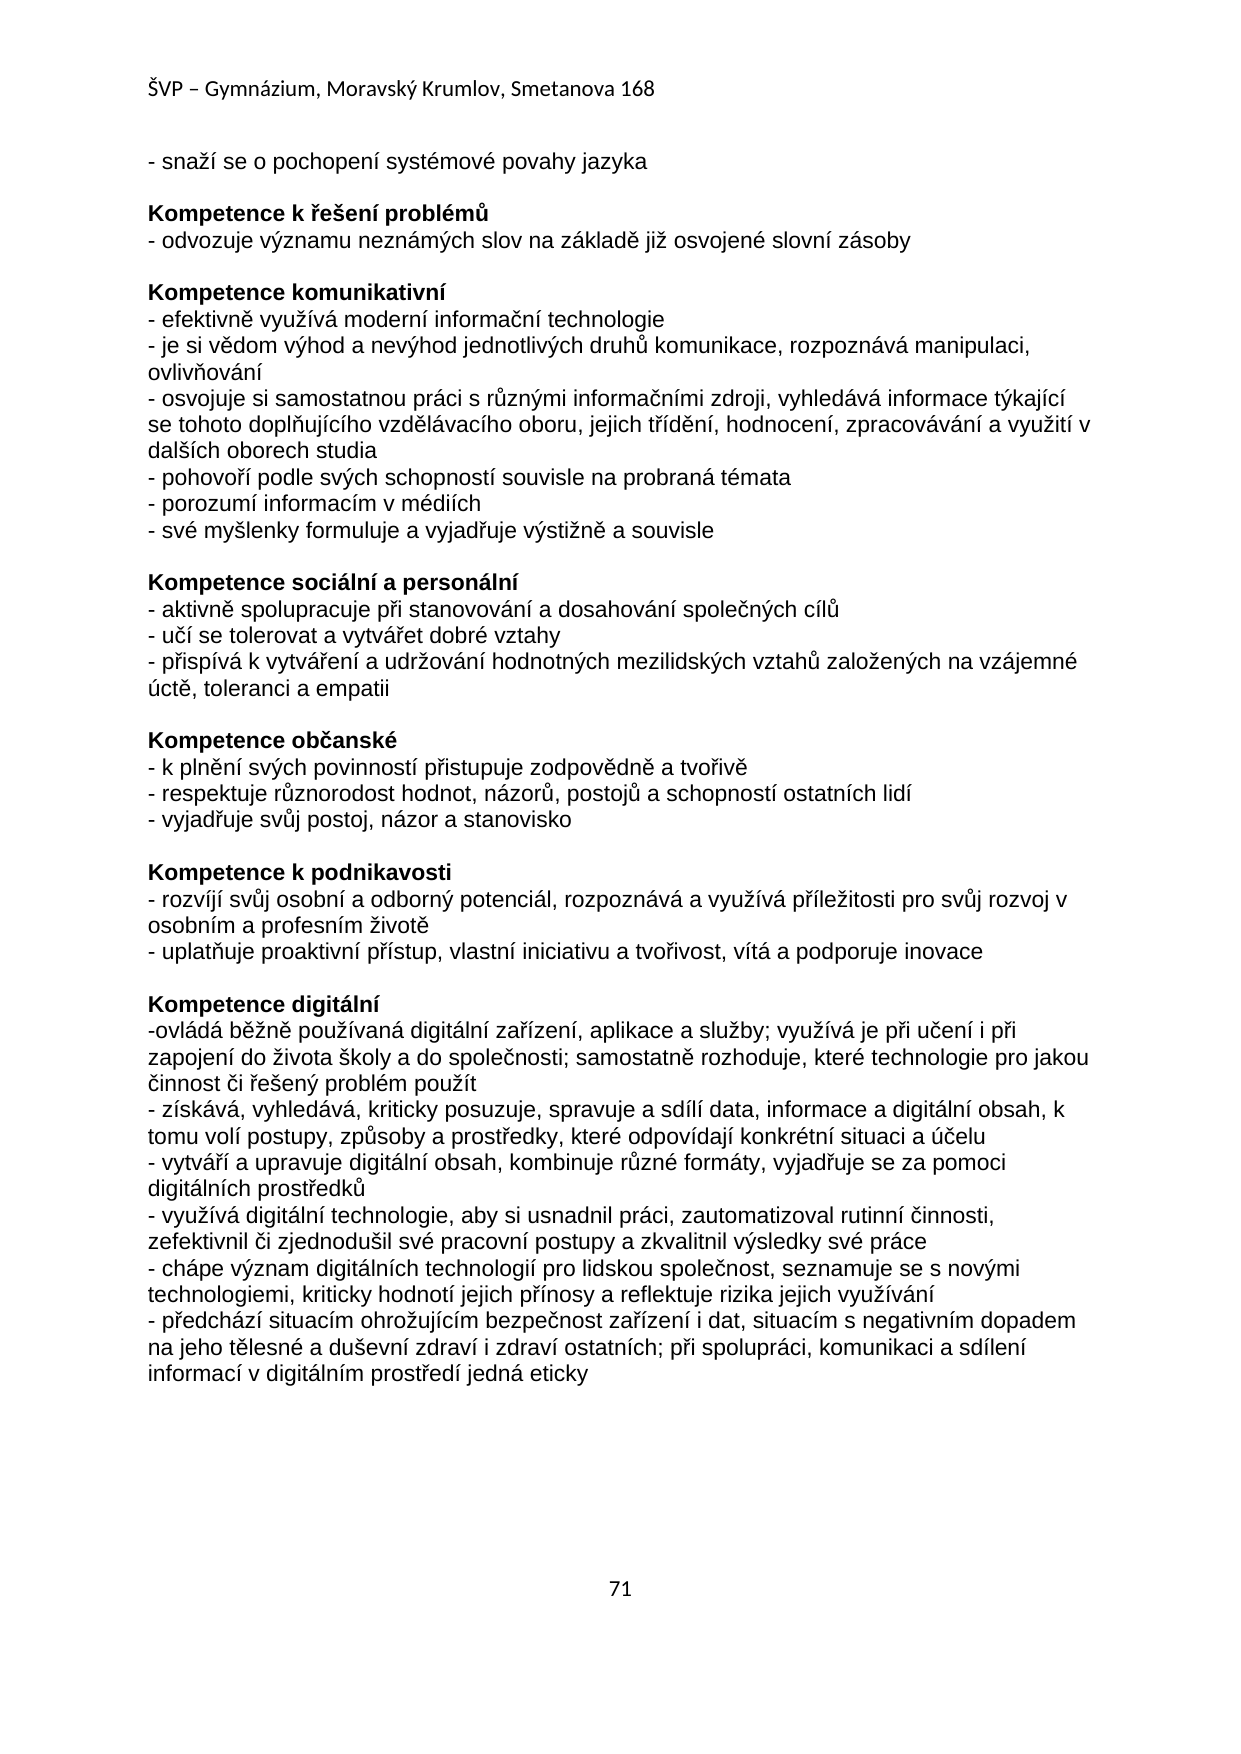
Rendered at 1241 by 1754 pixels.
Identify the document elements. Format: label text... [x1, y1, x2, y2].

text - vytváří a upravuje digitální obsah, kombinuje různé formáty, vyjadřuje se za pomoci digitálních prostředků [148, 1149, 1093, 1202]
text - snaží se o pochopení systémové povahy jazyka [148, 148, 1093, 174]
text Kompetence sociální a personální [148, 569, 1093, 596]
text Kompetence digitální [148, 991, 1093, 1017]
text - respektuje různorodost hodnot, názorů, postojů a schopností ostatních lidí [148, 780, 1093, 806]
text - porozumí informacím v médiích [148, 490, 1093, 517]
text - odvozuje významu neznámých slov na základě již osvojené slovní zásoby [148, 227, 1093, 253]
text - své myšlenky formuluje a vyjadřuje výstižně a souvisle [148, 517, 1093, 543]
text - k plnění svých povinností přistupuje zodpovědně a tvořivě [148, 754, 1093, 780]
text Kompetence komunikativní [148, 279, 1093, 306]
text - je si vědom výhod a nevýhod jednotlivých druhů komunikace, rozpoznává manipulaci, ovlivňování [148, 332, 1093, 385]
text - aktivně spolupracuje při stanovování a dosahování společných cílů [148, 596, 1093, 622]
text - využívá digitální technologie, aby si usnadnil práci, zautomatizoval rutinní činnosti, zefektivnil či zjednodušil své pracovní postupy a zkvalitnil výsledky své práce [148, 1202, 1093, 1254]
text - předchází situacím ohrožujícím bezpečnost zařízení i dat, situacím s negativním dopadem na jeho tělesné a duševní zdraví i zdraví ostatních; při spolupráci, komunikaci a sdílení informací v digitálním prostředí jedná eticky [148, 1307, 1093, 1386]
text Kompetence občanské [148, 727, 1093, 754]
text - chápe význam digitálních technologií pro lidskou společnost, seznamuje se s novými technologiemi, kriticky hodnotí jejich přínosy a reflektuje rizika jejich využívání [148, 1254, 1093, 1307]
text -ovládá běžně používaná digitální zařízení, aplikace a služby; využívá je při učení i při zapojení do života školy a do společnosti; samostatně rozhoduje, které technologie pro jakou činnost či řešený problém použít [148, 1017, 1093, 1096]
text - získává, vyhledává, kriticky posuzuje, spravuje a sdílí data, informace a digitální obsah, k tomu volí postupy, způsoby a prostředky, které odpovídají konkrétní situaci a účelu [148, 1096, 1093, 1149]
text - osvojuje si samostatnou práci s různými informačními zdroji, vyhledává informace týkající se tohoto doplňujícího vzdělávacího oboru, jejich třídění, hodnocení, zpracovávání a využití v dalších oborech studia [148, 385, 1093, 464]
text - přispívá k vytváření a udržování hodnotných mezilidských vztahů založených na vzájemné úctě, toleranci a empatii [148, 648, 1093, 701]
text - vyjadřuje svůj postoj, názor a stanovisko [148, 806, 1093, 833]
text Kompetence k podnikavosti [148, 859, 1093, 886]
text - uplatňuje proaktivní přístup, vlastní iniciativu a tvořivost, vítá a podporuje inovace [148, 938, 1093, 964]
text - rozvíjí svůj osobní a odborný potenciál, rozpoznává a využívá příležitosti pro svůj rozvoj v osobním a profesním životě [148, 886, 1093, 938]
text - učí se tolerovat a vytvářet dobré vztahy [148, 622, 1093, 648]
text - efektivně využívá moderní informační technologie [148, 306, 1093, 332]
text Kompetence k řešení problémů [148, 200, 1093, 227]
text - pohovoří podle svých schopností souvisle na probraná témata [148, 464, 1093, 490]
